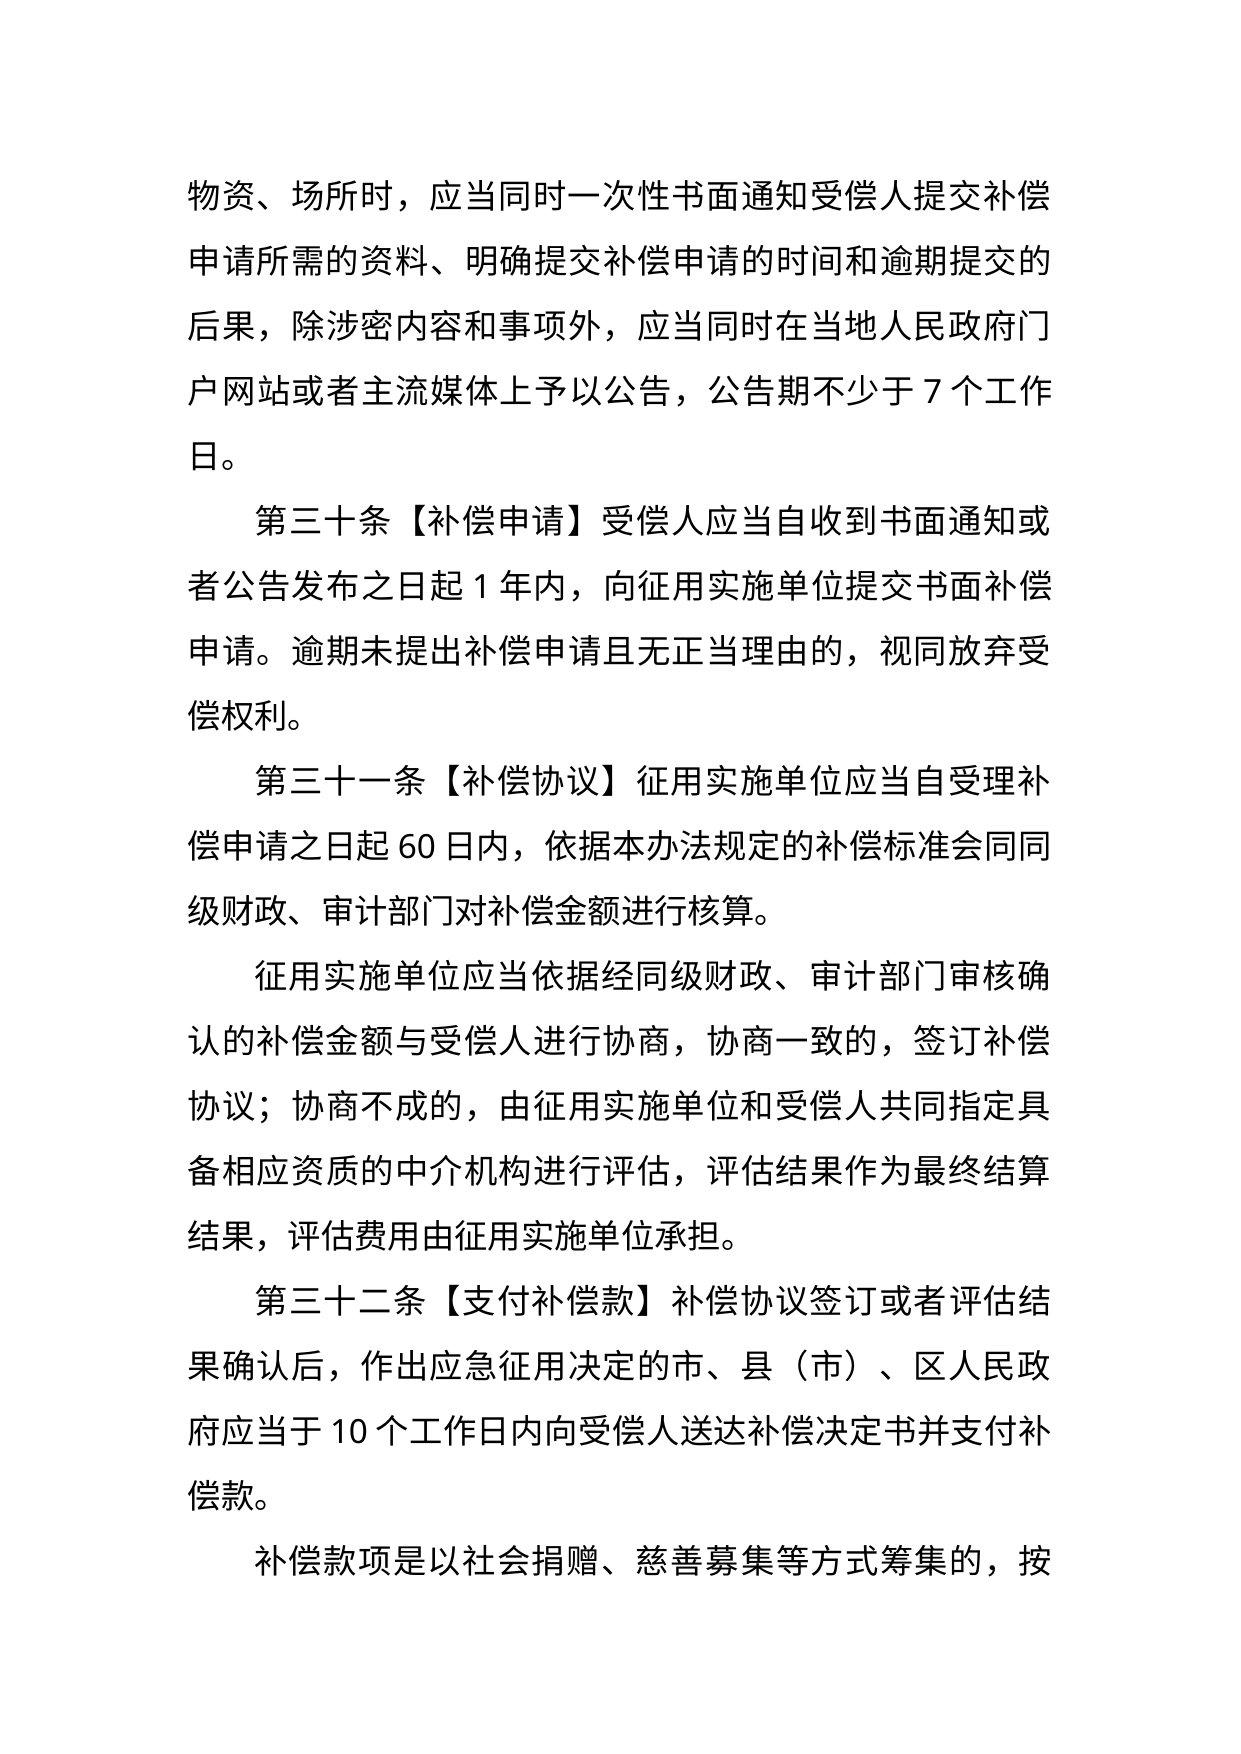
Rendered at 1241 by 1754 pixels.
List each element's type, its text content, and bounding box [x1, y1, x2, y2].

text 征用实施单位应当依据经同级财政、审计部门审核确认的补偿金额与受偿人进行协商，协商一致的，签订补偿协议；协商不成的，由征用实施单位和受偿人共同指定具备相应资质的中介机构进行评估，评估结果作为最终结算结果，评估费用由征用实施单位承担。 [187, 942, 1053, 1267]
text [187, 162, 1053, 487]
text 第三十二条【支付补偿款】补偿协议签订或者评估结果确认后，作出应急征用决定的市、县（市）、区人民政府应当于10个工作日内向受偿人送达补偿决定书并支付补偿款。 [187, 1267, 1053, 1527]
text 第三十一条【补偿协议】征用实施单位应当自受理补偿申请之日起60日内，依据本办法规定的补偿标准会同同级财政、审计部门对补偿金额进行核算。 [187, 747, 1053, 942]
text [187, 1527, 1053, 1592]
text 第三十条【补偿申请】受偿人应当自收到书面通知或者公告发布之日起1年内，向征用实施单位提交书面补偿申请。逾期未提出补偿申请且无正当理由的，视同放弃受偿权利。 [187, 487, 1053, 747]
